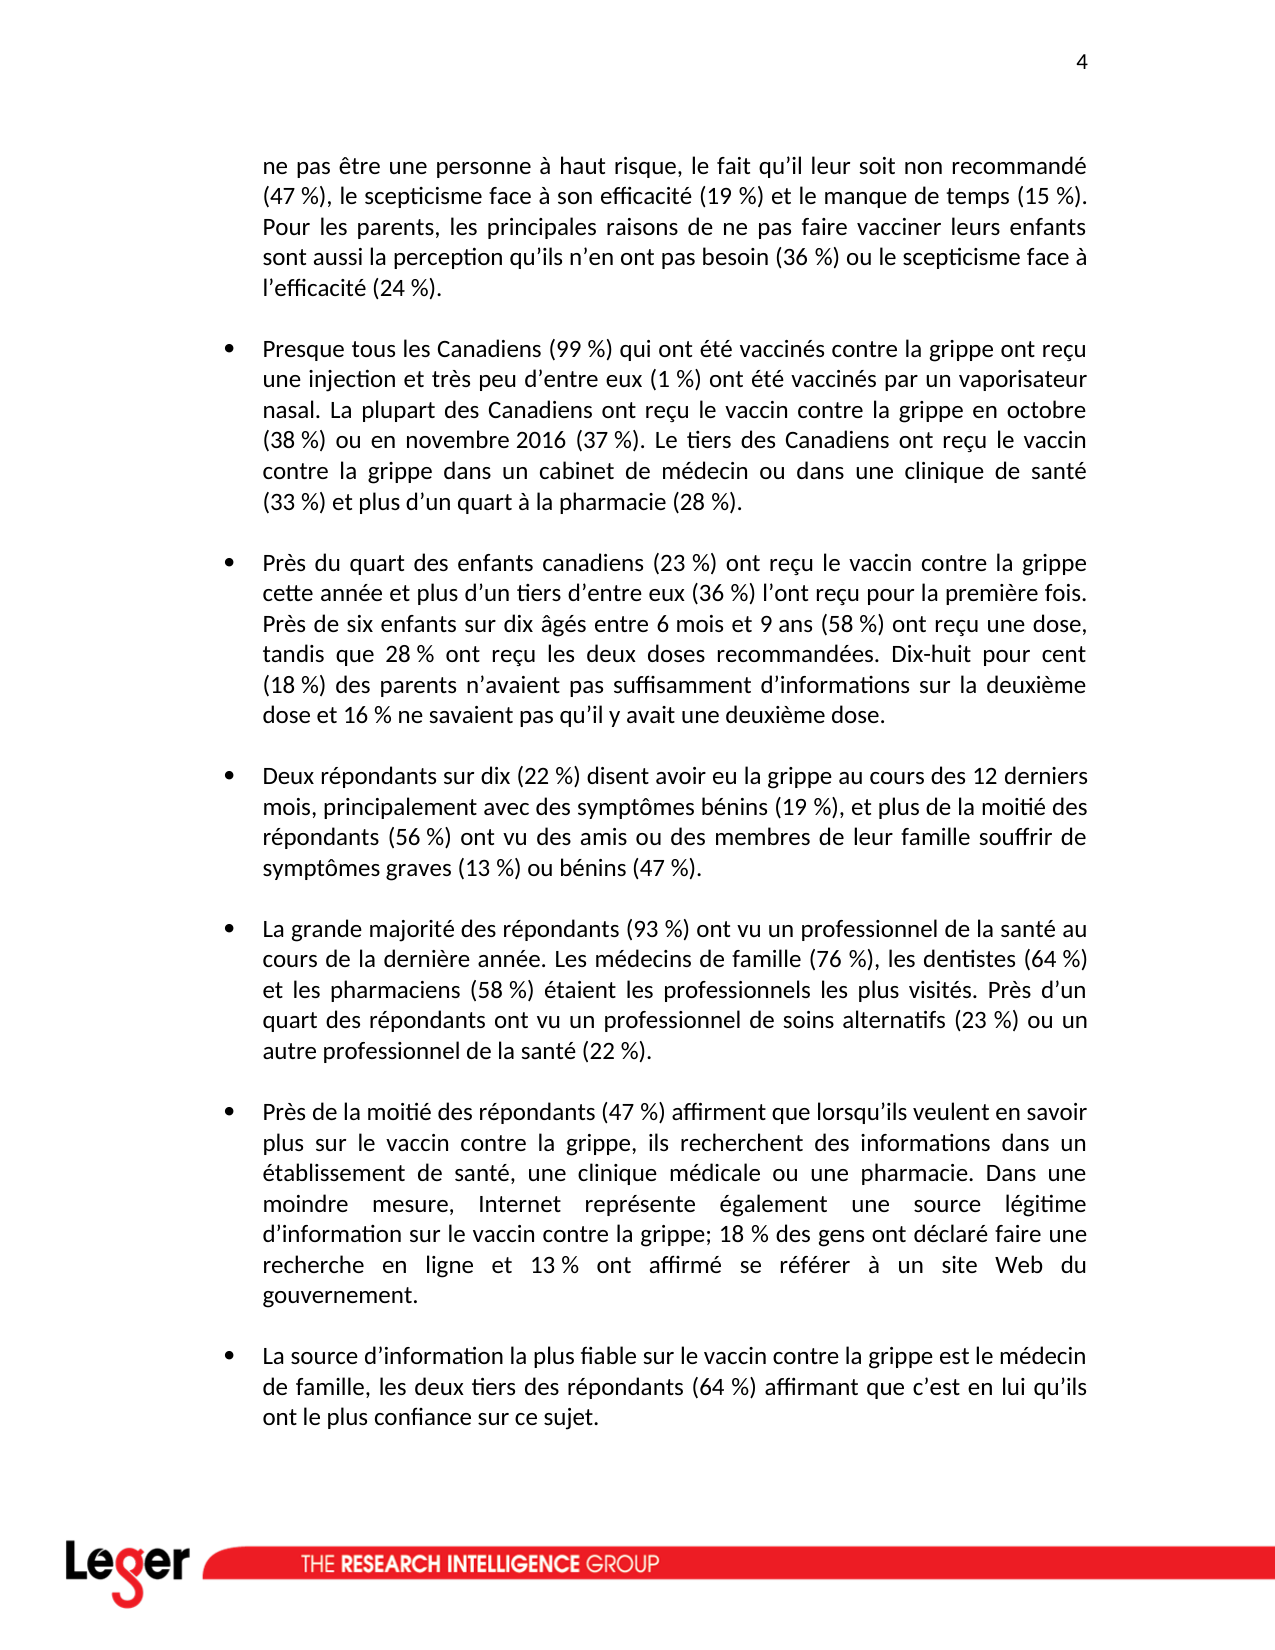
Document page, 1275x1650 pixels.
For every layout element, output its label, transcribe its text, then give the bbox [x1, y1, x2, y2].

list Près du quart des enfants canadiens (23 %) ont reçu le vaccin contre la grippe cette année et plus d’un tiers d’entre eux (36 %) l’ont reçu pour la première fois. Près de six enfants sur dix âgés entre 6 mois et 9 ans (58 %) ont reçu une dose, tandis que 28 % ont reçu les deux doses recommandées. Dix-huit pour cent (18 %) des parents n’avaient pas suffisamment d’informations sur la deuxième dose et 16 % ne savaient pas qu’il y avait une deuxième dose. [225, 547, 1088, 730]
list La source d’information la plus fiable sur le vaccin contre la grippe est le médecin de famille, les deux tiers des répondants (64 %) affirmant que c’est en lui qu’ils ont le plus confiance sur ce sujet. [225, 1340, 1088, 1432]
list Deux répondants sur dix (22 %) disent avoir eu la grippe au cours des 12 derniers mois, principalement avec des symptômes bénins (19 %), et plus de la moitié des répondants (56 %) ont vu des amis ou des membres de leur famille souffrir de symptômes graves (13 %) ou bénins (47 %). [225, 760, 1088, 882]
list La grande majorité des répondants (93 %) ont vu un professionnel de la santé au cours de la dernière année. Les médecins de famille (76 %), les dentistes (64 %) et les pharmaciens (58 %) étaient les professionnels les plus visités. Près d’un quart des répondants ont vu un professionnel de soins alternatifs (23 %) ou un autre professionnel de la santé (22 %). [225, 913, 1088, 1066]
list Près de la moitié des répondants (47 %) affirment que lorsqu’ils veulent en savoir plus sur le vaccin contre la grippe, ils recherchent des informations dans un établissement de santé, une clinique médicale ou une pharmacie. Dans une moindre mesure, Internet représente également une source légitime d’information sur le vaccin contre la grippe; 18 % des gens ont déclaré faire une recherche en ligne et 13 % ont affirmé se référer à un site Web du gouvernement. [225, 1096, 1088, 1310]
picture [43, 1515, 1275, 1615]
list Presque tous les Canadiens (99 %) qui ont été vaccinés contre la grippe ont reçu une injection et très peu d’entre eux (1 %) ont été vaccinés par un vaporisateur nasal. La plupart des Canadiens ont reçu le vaccin contre la grippe en octobre (38 %) ou en novembre 2016 (37 %). Le tiers des Canadiens ont reçu le vaccin contre la grippe dans un cabinet de médecin ou dans une clinique de santé (33 %) et plus d’un quart à la pharmacie (28 %). [225, 333, 1088, 516]
